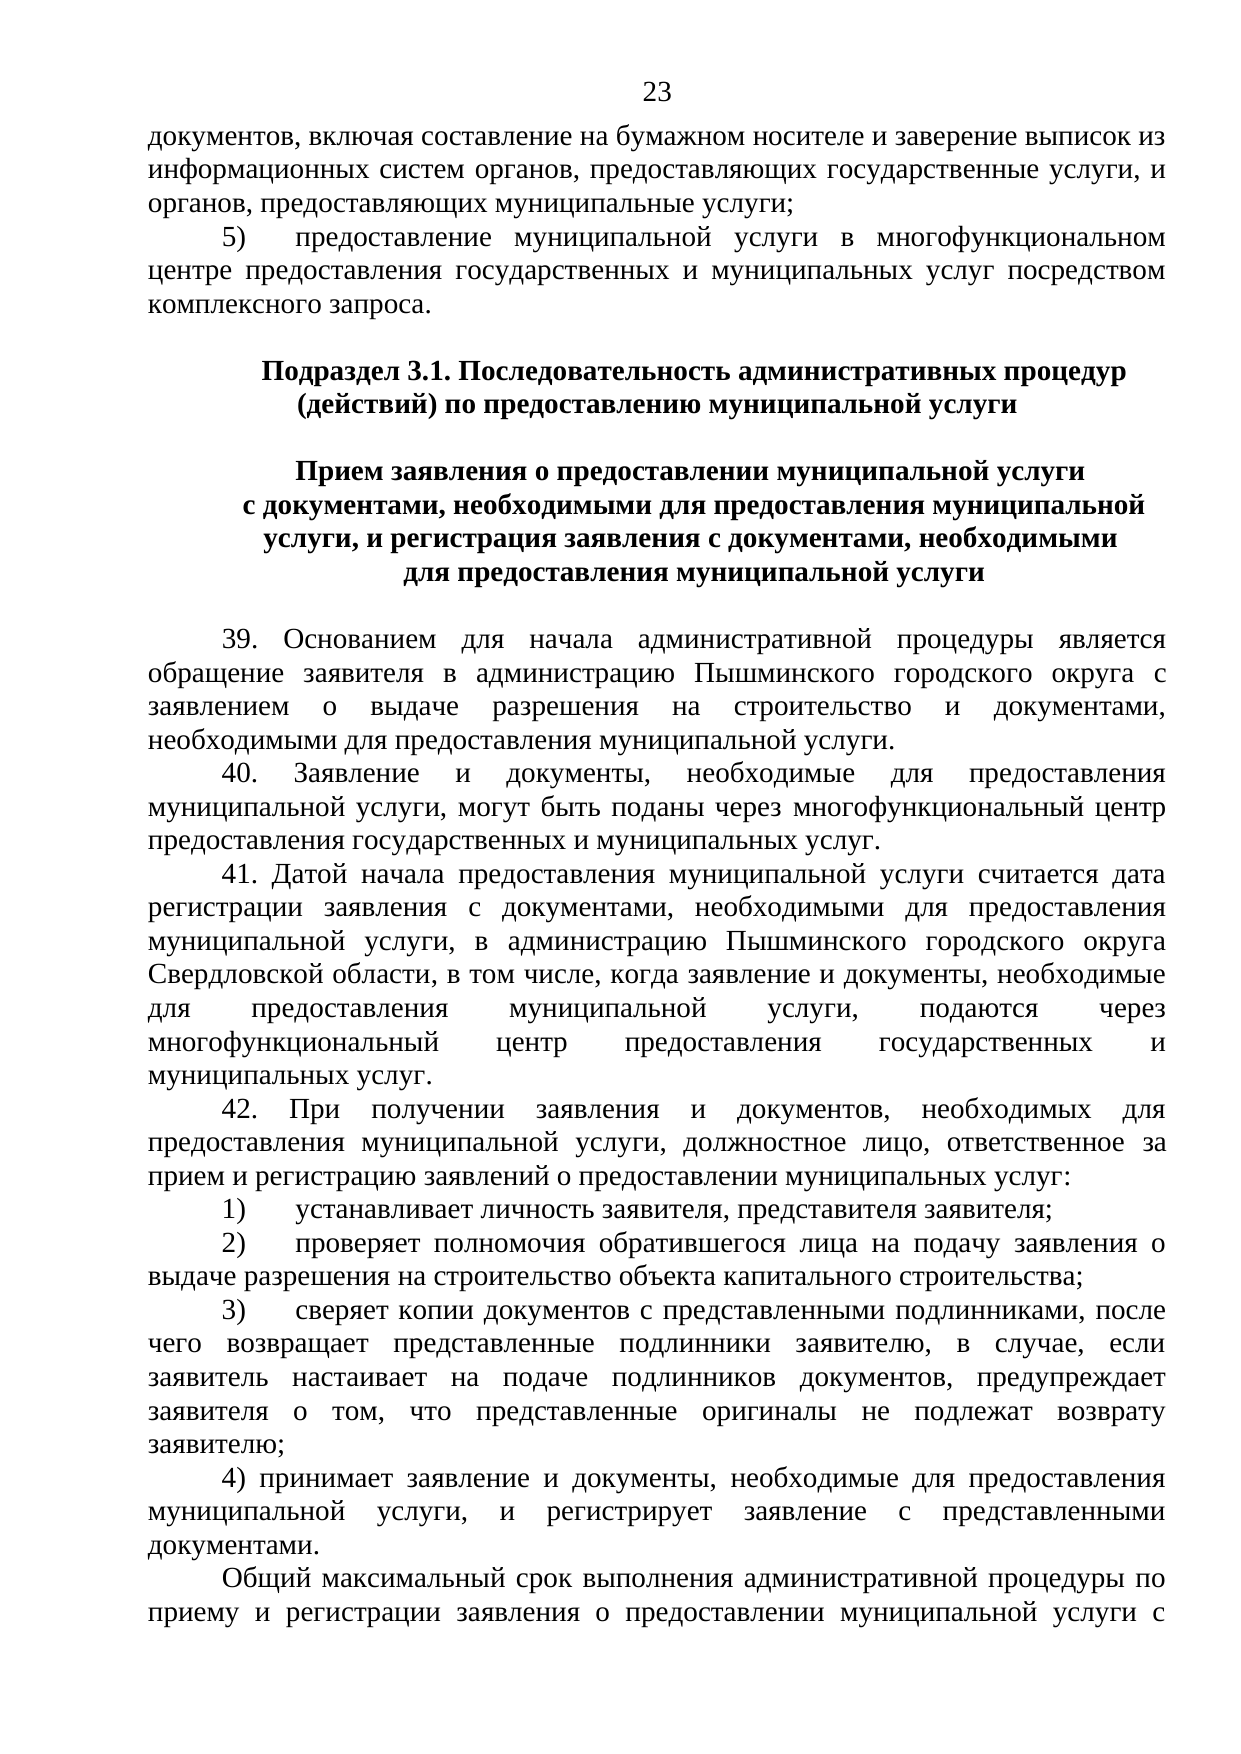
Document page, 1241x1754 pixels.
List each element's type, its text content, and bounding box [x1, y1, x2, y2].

text 3) сверяет копии документов с представленными подлинниками, после чего возвращает представленные подлинники заявителю, в случае, если заявитель настаивает на подаче подлинников документов, предупреждает заявителя о том, что представленные оригиналы не подлежат возврату заявителю; [148, 1292, 1167, 1460]
text 41. Датой начала предоставления муниципальной услуги считается дата регистрации заявления с документами, необходимыми для предоставления муниципальной услуги, в администрацию Пышминского городского округа Свердловской области, в том числе, когда заявление и документы, необходимые для предоставления муниципальной услуги, подаются через многофункциональный центр предоставления государственных и муниципальных услуг. [148, 856, 1167, 1091]
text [148, 1560, 1167, 1627]
text Прием заявления о предоставлении муниципальной услуги с документами, необходимыми для предоставления муниципальной услуги, и регистрация заявления с документами, необходимыми для предоставления муниципальной услуги [222, 453, 1167, 588]
list предоставление муниципальной услуги в многофункциональном центре предоставления государственных и муниципальных услуг посредством комплексного запроса. [148, 219, 1167, 319]
text Подраздел 3.1. Последовательность административных процедур (действий) по предоставлению муниципальной услуги [148, 353, 1167, 420]
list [148, 118, 1167, 219]
text 42. При получении заявления и документов, необходимых для предоставления муниципальной услуги, должностное лицо, ответственное за прием и регистрацию заявлений о предоставлении муниципальных услуг: [148, 1091, 1167, 1191]
text 40. Заявление и документы, необходимые для предоставления муниципальной услуги, могут быть поданы через многофункциональный центр предоставления государственных и муниципальных услуг. [148, 755, 1167, 856]
list 39. Основанием для начала административной процедуры является обращение заявителя в администрацию Пышминского городского округа с заявлением о выдаче разрешения на строительство и документами, необходимыми для предоставления муниципальной услуги. [148, 621, 1167, 755]
text 4) принимает заявление и документы, необходимые для предоставления муниципальной услуги, и регистрирует заявление с представленными документами. [148, 1460, 1167, 1560]
text 1) устанавливает личность заявителя, представителя заявителя; [148, 1191, 1167, 1225]
text 2) проверяет полномочия обратившегося лица на подачу заявления о выдаче разрешения на строительство объекта капитального строительства; [148, 1225, 1167, 1292]
